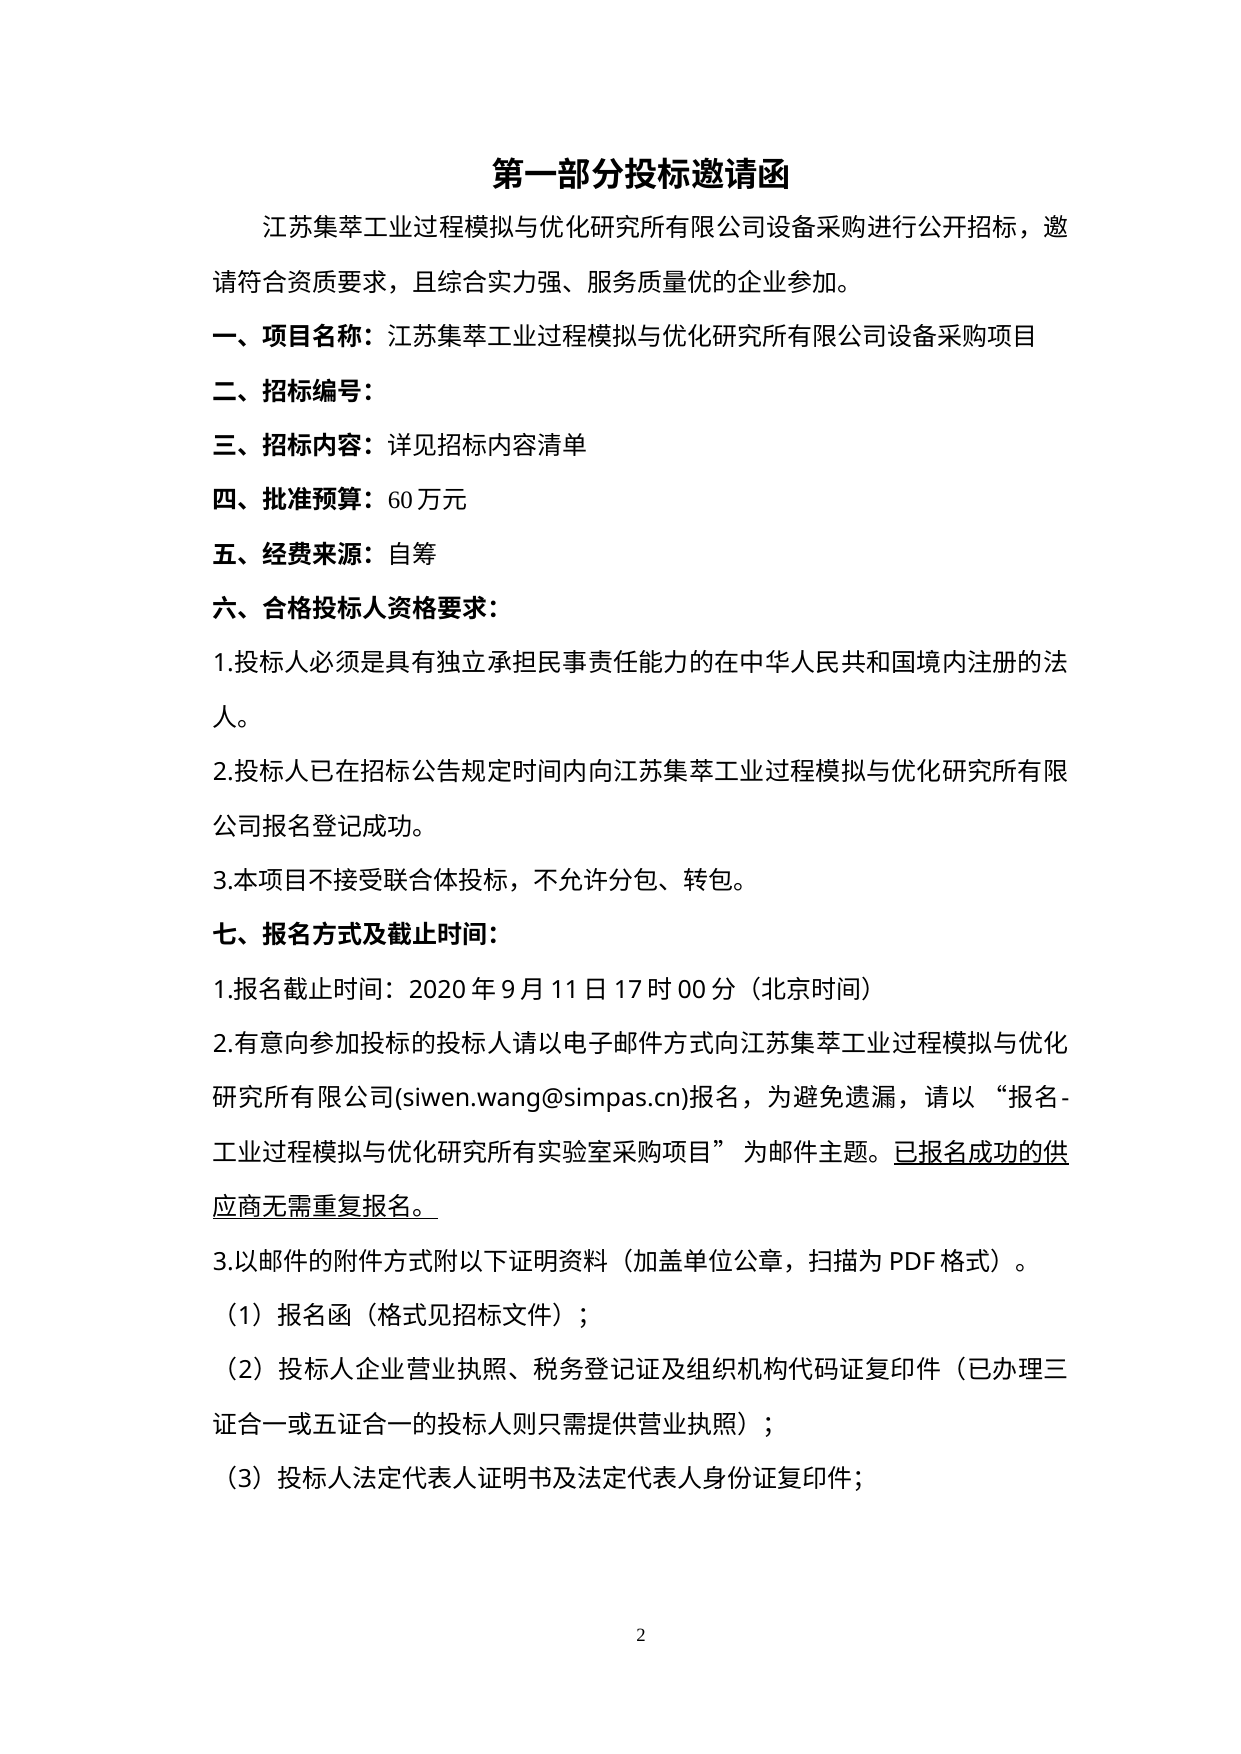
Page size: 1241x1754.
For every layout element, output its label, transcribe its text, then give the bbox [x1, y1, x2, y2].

text 1.投标人必须是具有独立承担民事责任能力的在中华人民共和国境内注册的法人。 [213, 643, 1069, 733]
text 2.投标人已在招标公告规定时间内向江苏集萃工业过程模拟与优化研究所有限公司报名登记成功。 [213, 752, 1069, 842]
text 第一部分投标邀请函 [213, 148, 1069, 196]
text 七、报名方式及截止时间： [213, 915, 1069, 951]
text 三、招标内容：详见招标内容清单 [213, 425, 1069, 462]
text （3）投标人法定代表人证明书及法定代表人身份证复印件； [213, 1458, 1069, 1495]
text 3.本项目不接受联合体投标，不允许分包、转包。 [213, 860, 1069, 897]
text （1）报名函（格式见招标文件）； [213, 1295, 1069, 1332]
text 江苏集萃工业过程模拟与优化研究所有限公司设备采购进行公开招标，邀请符合资质要求，且综合实力强、服务质量优的企业参加。 [213, 208, 1069, 298]
text 五、经费来源：自筹 [213, 534, 1069, 570]
text 四、批准预算：60万元 [213, 480, 1069, 516]
text 1.报名截止时间：2020年9月11日17时00分（北京时间） [213, 969, 1069, 1005]
text 六、合格投标人资格要求： [213, 588, 1069, 625]
text 一、项目名称：江苏集萃工业过程模拟与优化研究所有限公司设备采购项目 [213, 317, 1069, 353]
text 二、招标编号： [213, 371, 1069, 407]
text 3.以邮件的附件方式附以下证明资料（加盖单位公章，扫描为PDF格式）。 [213, 1241, 1069, 1277]
text 2.有意向参加投标的投标人请以电子邮件方式向江苏集萃工业过程模拟与优化研究所有限公司(siwen.wang@simpas.cn)报名，为避免遗漏，请以 “报名-工业过程模拟与优化研究所有实验室采购项目” 为邮件主题。已报名成功的供应商无需重复报名。 [213, 1023, 1069, 1223]
text （2）投标人企业营业执照、税务登记证及组织机构代码证复印件（已办理三证合一或五证合一的投标人则只需提供营业执照）； [213, 1350, 1069, 1440]
